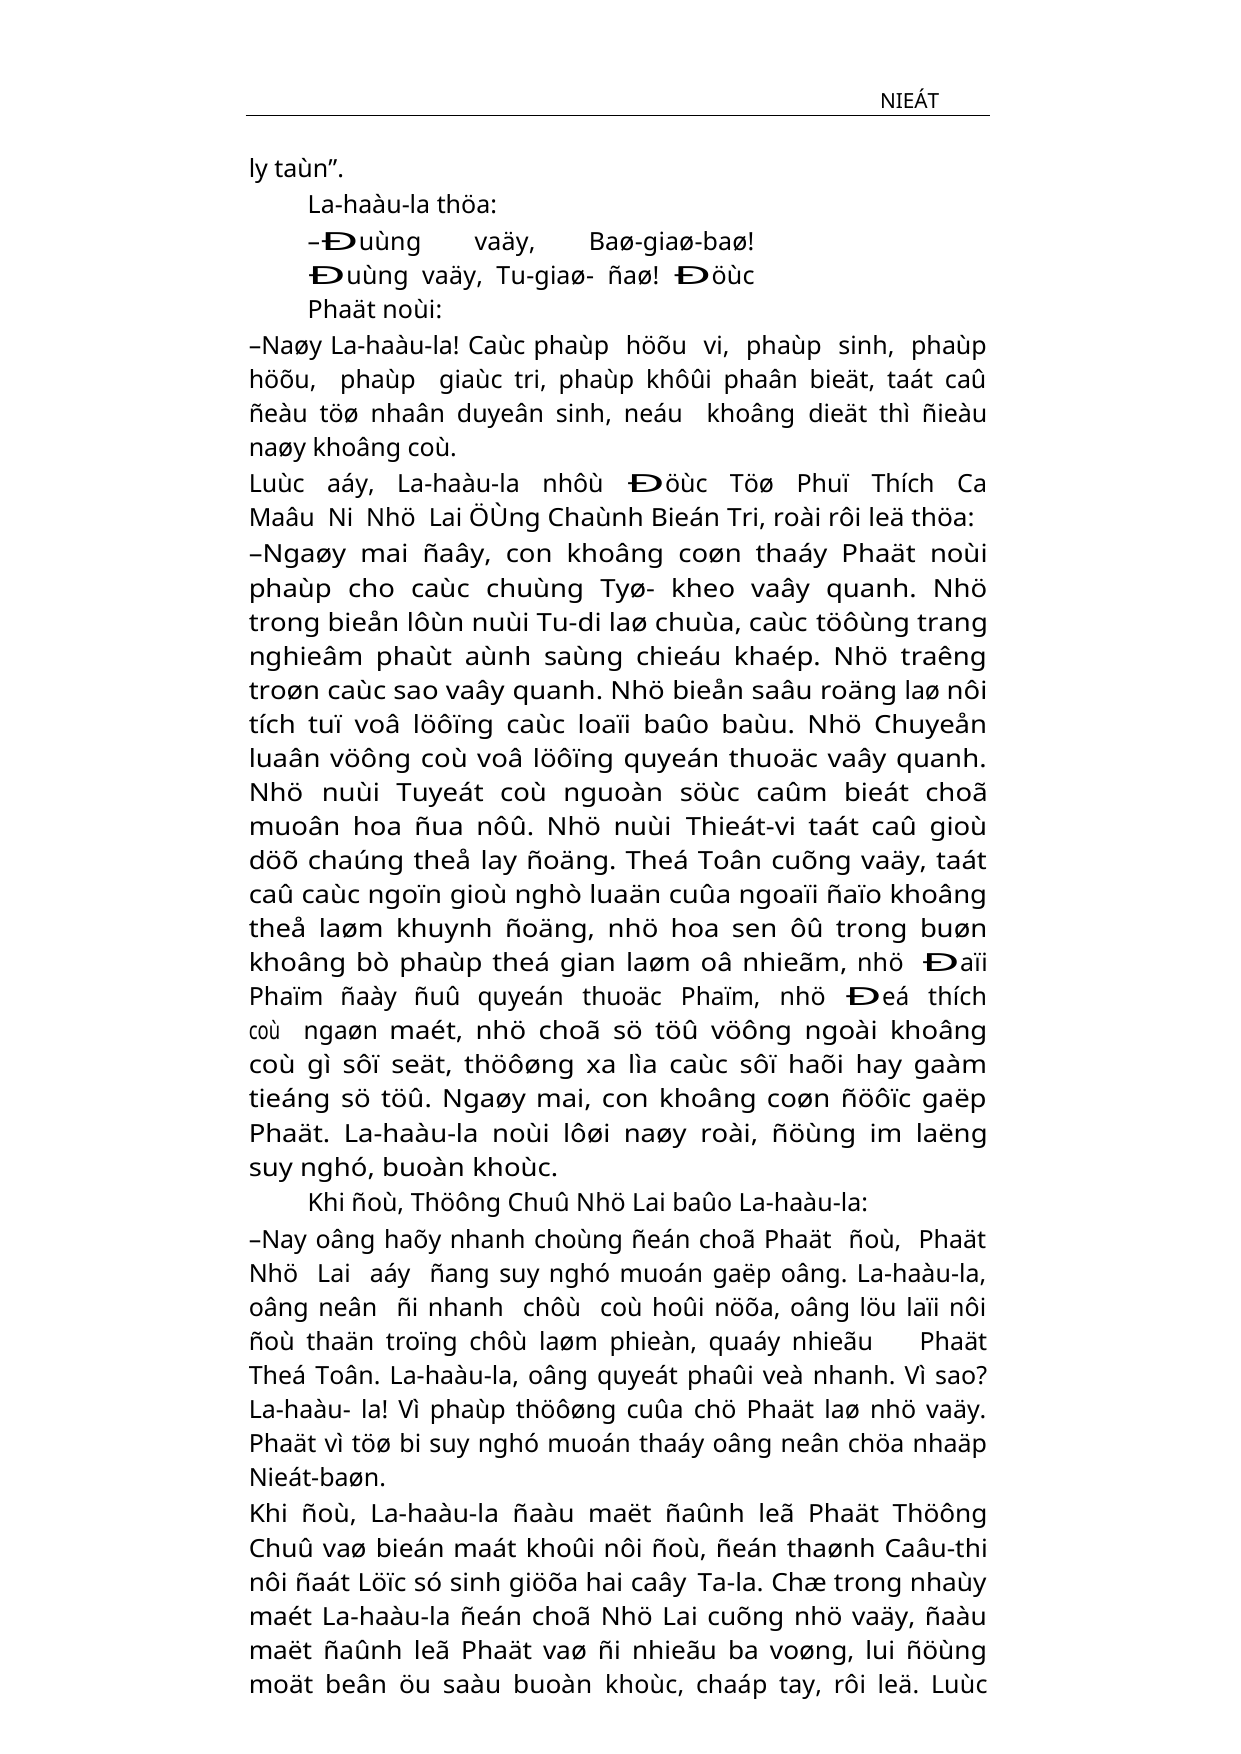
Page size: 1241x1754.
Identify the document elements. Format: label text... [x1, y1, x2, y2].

text –Ðuùng vaäy, Baø-giaø-baø! Ðuùng vaäy, Tu-giaø- ñaø! Ðöùc Phaät noùi: [307, 223, 754, 326]
text Khi ñoù, Thöông Chuû Nhö Lai baûo La-haàu-la: [307, 1184, 1065, 1218]
text –Naøy La-haàu-la! Caùc phaùp höõu vi, phaùp sinh, phaùp höõu, phaùp giaùc tri, phaùp khôûi phaân bieät, taát caû ñeàu töø nhaân duyeân sinh, neáu khoâng dieät thì ñieàu naøy khoâng coù. [248, 328, 987, 464]
text ly taùn”. [248, 150, 1065, 184]
text –Ngaøy mai ñaây, con khoâng coøn thaáy Phaät noùi phaùp cho caùc chuùng Tyø- kheo vaây quanh. Nhö trong bieån lôùn nuùi Tu-di laø chuùa, caùc töôùng trang nghieâm phaùt aùnh saùng chieáu khaép. Nhö traêng troøn caùc sao vaây quanh. Nhö bieån saâu roäng laø nôi tích tuï voâ löôïng caùc loaïi baûo baùu. Nhö Chuyeån luaân vöông coù voâ löôïng quyeán thuoäc vaây quanh. Nhö nuùi Tuyeát coù nguoàn söùc caûm bieát choã muoân hoa ñua nôû. Nhö nuùi Thieát-vi taát caû gioù döõ chaúng theå lay ñoäng. Theá Toân cuõng vaäy, taát caû caùc ngoïn gioù nghò luaän cuûa ngoaïi ñaïo khoâng theå laøm khuynh ñoäng, nhö hoa sen ôû trong buøn khoâng bò phaùp theá gian laøm oâ nhieãm, nhö Ðaïi Phaïm ñaày ñuû quyeán thuoäc Phaïm, nhö Ðeá thích coù ngaøn maét, nhö choã sö töû vöông ngoài khoâng coù gì sôï seät, thöôøng xa lìa caùc sôï haõi hay gaàm tieáng sö töû. Ngaøy mai, con khoâng coøn ñöôïc gaëp Phaät. La-haàu-la noùi lôøi naøy roài, ñöùng im laëng suy nghó, buoàn khoùc. [248, 536, 988, 1183]
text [248, 1496, 987, 1701]
text –Nay oâng haõy nhanh choùng ñeán choã Phaät ñoù, Phaät Nhö Lai aáy ñang suy nghó muoán gaëp oâng. La-haàu-la, oâng neân ñi nhanh chôù coù hoûi nöõa, oâng löu laïi nôi ñoù thaän troïng chôù laøm phieàn, quaáy nhieãu Phaät Theá Toân. La-haàu-la, oâng quyeát phaûi veà nhanh. Vì sao? La-haàu- la! Vì phaùp thöôøng cuûa chö Phaät laø nhö vaäy. Phaät vì töø bi suy nghó muoán thaáy oâng neân chöa nhaäp Nieát-baøn. [248, 1222, 988, 1494]
text Luùc aáy, La-haàu-la nhôù Ðöùc Töø Phuï Thích Ca Maâu Ni Nhö Lai ÖÙng Chaùnh Bieán Tri, roài rôi leä thöa: [248, 466, 987, 534]
text La-haàu-la thöa: [307, 186, 1065, 220]
